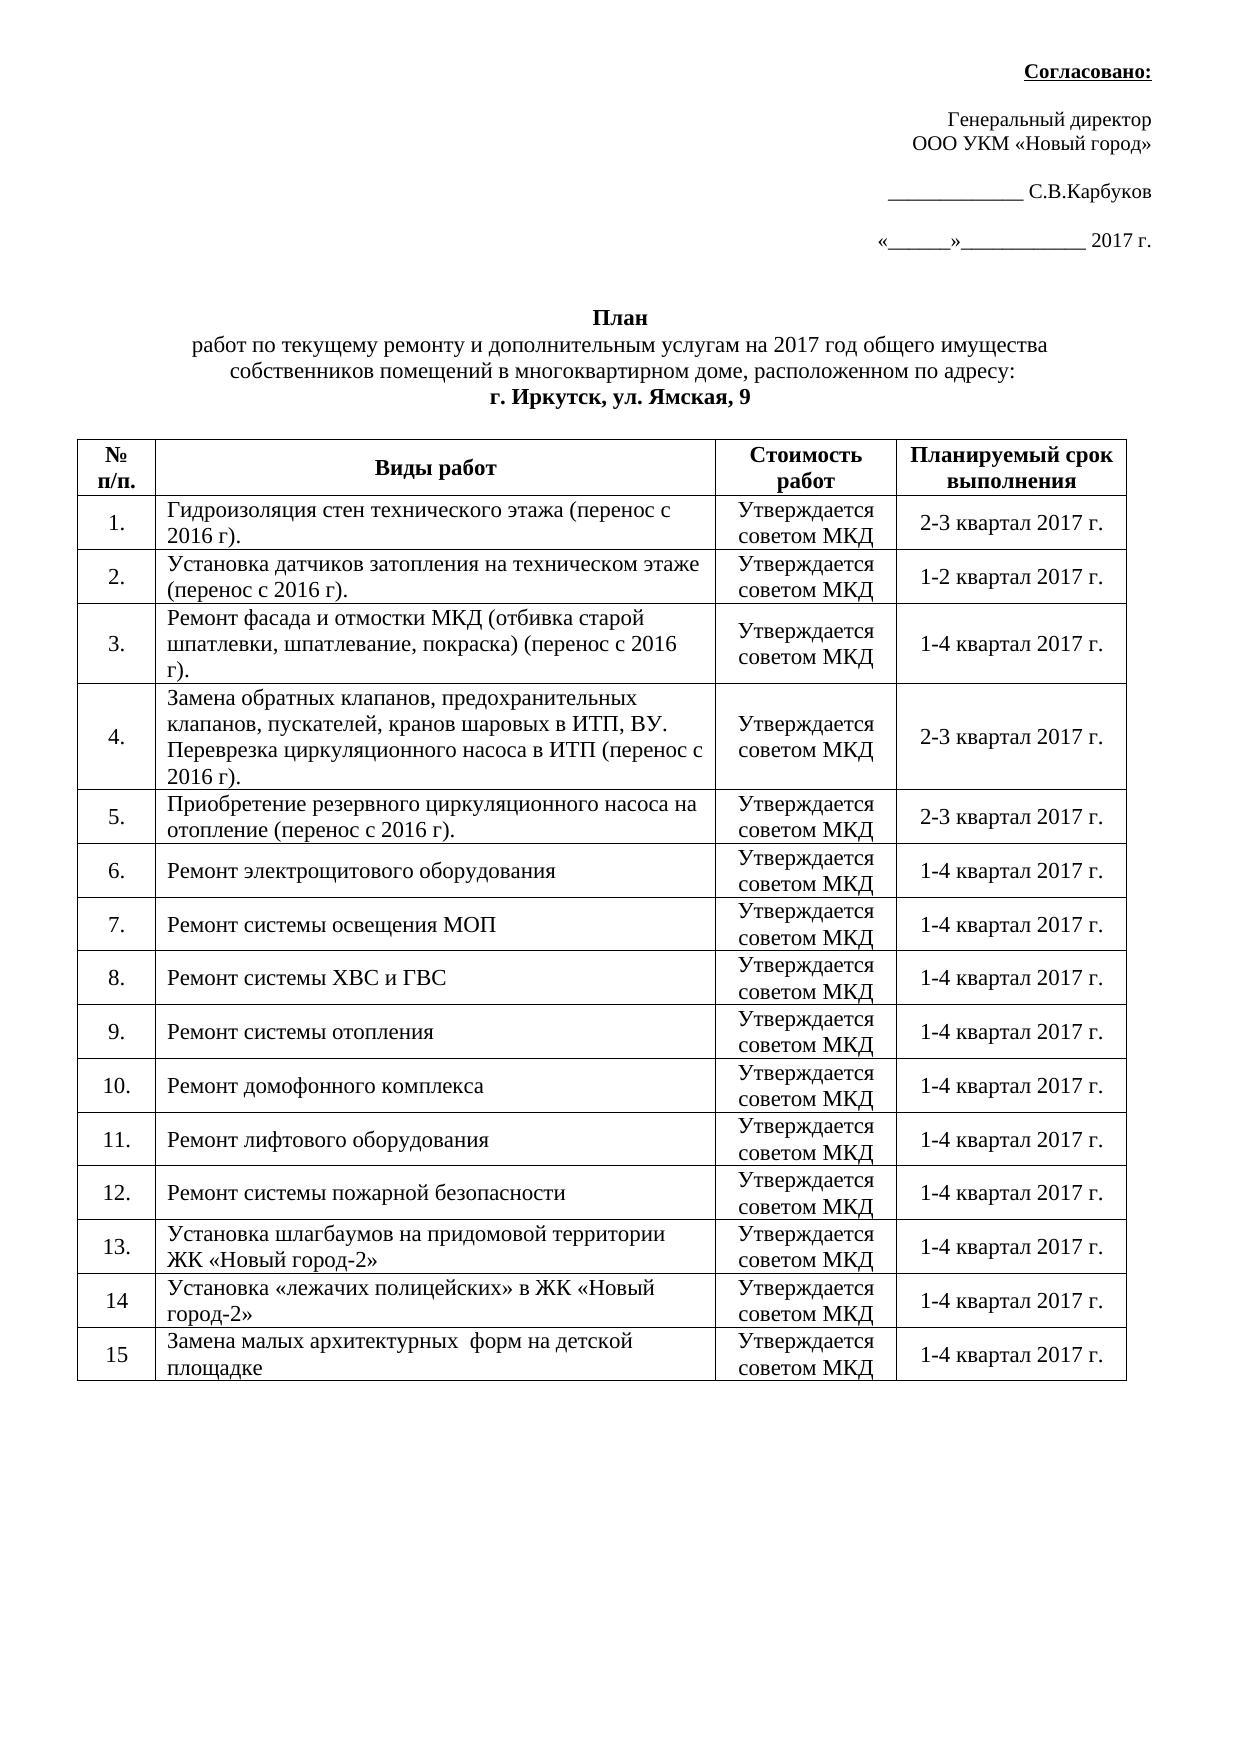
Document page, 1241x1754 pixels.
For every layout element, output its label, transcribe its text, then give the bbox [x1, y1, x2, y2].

table_cell 8. [78, 951, 155, 1004]
text работ по текущему ремонту и дополнительным услугам на 2017 год общего имущества [89, 331, 1152, 357]
table_cell Ремонт системы ХВС и ГВС [156, 951, 715, 1004]
table_cell 11. [78, 1113, 155, 1165]
table_cell 2-3 квартал 2017 г. [897, 684, 1126, 789]
table_cell Ремонт фасада и отмостки МКД (отбивка старой шпатлевки, шпатлевание, покраска) (перенос с 2016 г). [156, 604, 715, 683]
table_cell Гидроизоляция стен технического этажа (перенос с 2016 г). [156, 496, 715, 549]
table_cell Приобретение резервного циркуляционного насоса на отопление (перенос с 2016 г). [156, 790, 715, 843]
table_cell 5. [78, 790, 155, 843]
table_cell Утверждается советом МКД [716, 1005, 896, 1058]
table_cell Установка «лежачих полицейских» в ЖК «Новый город-2» [156, 1274, 715, 1327]
table_cell 4. [78, 684, 155, 789]
table_cell 2. [78, 550, 155, 602]
table_cell Утверждается советом МКД [716, 790, 896, 843]
table_header Виды работ [156, 440, 715, 495]
table_cell 6. [78, 844, 155, 897]
table_cell Утверждается советом МКД [716, 1274, 896, 1327]
table_cell Утверждается советом МКД [716, 604, 896, 683]
table_cell 2-3 квартал 2017 г. [897, 496, 1126, 549]
table_cell 1-4 квартал 2017 г. [897, 1059, 1126, 1112]
table_cell 10. [78, 1059, 155, 1112]
table_cell Утверждается советом МКД [716, 684, 896, 789]
table_cell 2-3 квартал 2017 г. [897, 790, 1126, 843]
text Генеральный директор [679, 107, 1152, 131]
table_cell Утверждается советом МКД [716, 550, 896, 602]
table_cell 1-4 квартал 2017 г. [897, 1113, 1126, 1165]
table_cell Ремонт лифтового оборудования [156, 1113, 715, 1165]
table_cell Утверждается советом МКД [716, 898, 896, 950]
text собственников помещений в многоквартирном доме, расположенном по адресу: [89, 357, 1152, 383]
table_cell 1-4 квартал 2017 г. [897, 951, 1126, 1004]
table_cell 15 [78, 1328, 155, 1380]
table_cell 1-4 квартал 2017 г. [897, 1274, 1126, 1327]
table_cell 1-2 квартал 2017 г. [897, 550, 1126, 602]
table_cell Утверждается советом МКД [716, 1059, 896, 1112]
table_cell Ремонт электрощитового оборудования [156, 844, 715, 897]
table_cell Утверждается советом МКД [716, 951, 896, 1004]
table_cell Ремонт домофонного комплекса [156, 1059, 715, 1112]
table_cell Утверждается советом МКД [716, 844, 896, 897]
table_cell 1-4 квартал 2017 г. [897, 844, 1126, 897]
table_cell Замена малых архитектурных форм на детской площадке [156, 1328, 715, 1380]
table_cell 1. [78, 496, 155, 549]
text ООО УКМ «Новый город» [752, 131, 1152, 155]
text _____________ С.В.Карбуков [679, 179, 1152, 203]
table_cell 7. [78, 898, 155, 950]
table_cell 13. [78, 1220, 155, 1273]
table_cell 1-4 квартал 2017 г. [897, 604, 1126, 683]
table_cell Ремонт системы отопления [156, 1005, 715, 1058]
text г. Иркутск, ул. Ямская, 9 [89, 383, 1152, 410]
table_cell 12. [78, 1166, 155, 1219]
table_cell 3. [78, 604, 155, 683]
table_cell Установка шлагбаумов на придомовой территории ЖК «Новый город-2» [156, 1220, 715, 1273]
table_cell Утверждается советом МКД [716, 496, 896, 549]
table_header Планируемый срок выполнения [897, 440, 1126, 495]
table_cell Замена обратных клапанов, предохранительных клапанов, пускателей, кранов шаровых в ИТП, ВУ. Переврезка циркуляционного насоса в ИТП (перенос с 2016 г). [156, 684, 715, 789]
table_cell Утверждается советом МКД [716, 1166, 896, 1219]
table_cell 1-4 квартал 2017 г. [897, 1005, 1126, 1058]
text Согласовано: [752, 59, 1152, 83]
table_cell Ремонт системы освещения МОП [156, 898, 715, 950]
table_cell 1-4 квартал 2017 г. [897, 1220, 1126, 1273]
table_cell 1-4 квартал 2017 г. [897, 1328, 1126, 1380]
table_cell Ремонт системы пожарной безопасности [156, 1166, 715, 1219]
table_header № п/п. [78, 440, 155, 495]
text «______»____________ 2017 г. [752, 228, 1152, 252]
table_cell 9. [78, 1005, 155, 1058]
table_cell Утверждается советом МКД [716, 1220, 896, 1273]
table_cell Установка датчиков затопления на техническом этаже (перенос с 2016 г). [156, 550, 715, 602]
table_cell 14 [78, 1274, 155, 1327]
text План [89, 304, 1152, 331]
table_cell 1-4 квартал 2017 г. [897, 898, 1126, 950]
table_cell 1-4 квартал 2017 г. [897, 1166, 1126, 1219]
table_header Стоимость работ [716, 440, 896, 495]
table_cell Утверждается советом МКД [716, 1328, 896, 1380]
table_cell Утверждается советом МКД [716, 1113, 896, 1165]
